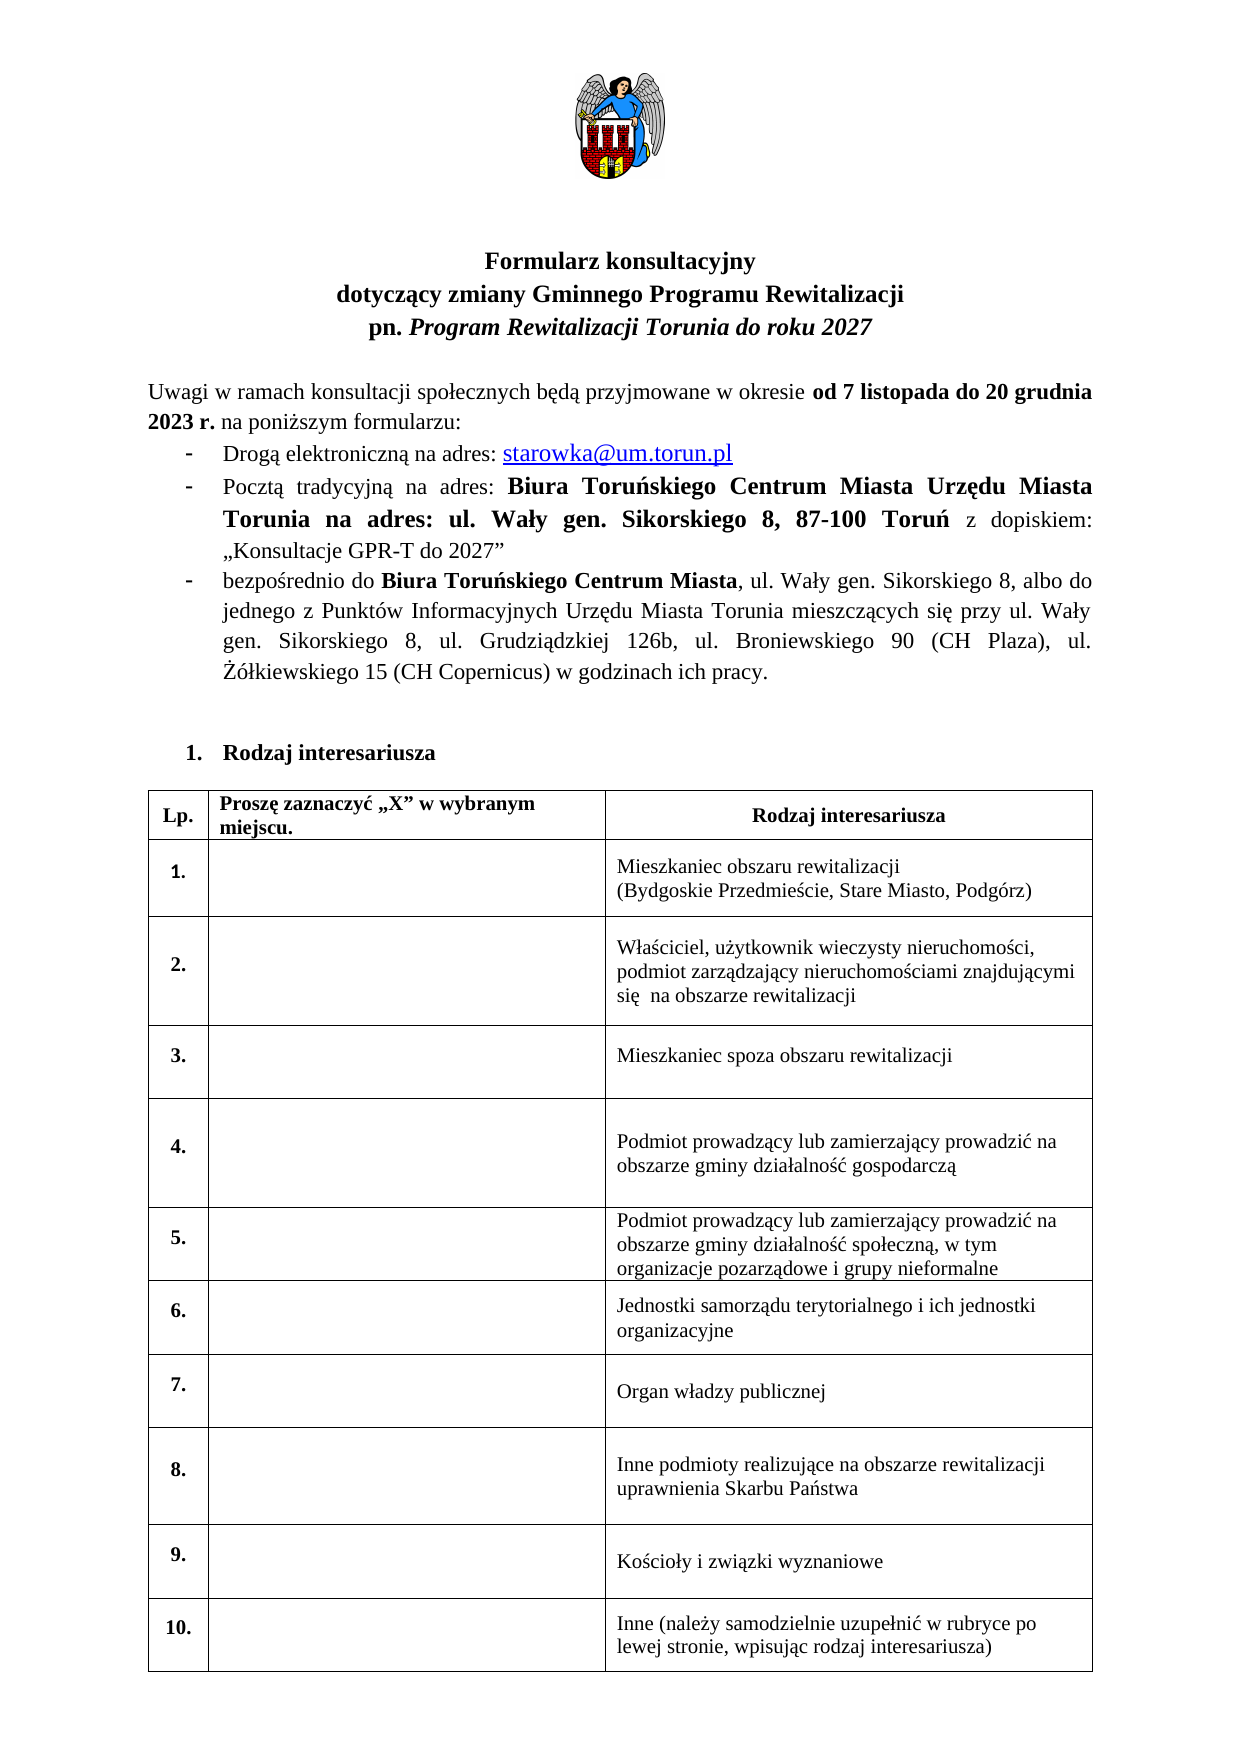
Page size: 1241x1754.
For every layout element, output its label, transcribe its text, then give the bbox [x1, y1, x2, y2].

table_cell Podmiot prowadzący lub zamierzający prowadzić na obszarze gminy działalność gospodarczą [606, 1099, 1092, 1207]
list bezpośrednio do Biura Toruńskiego Centrum Miasta, ul. Wały gen. Sikorskiego 8, albo do jednego z Punktów Informacyjnych Urzędu Miasta Torunia mieszczących się przy ul. Wały gen. Sikorskiego 8, ul. Grudziądzkiej 126b, ul. Broniewskiego 90 (CH Plaza), ul. Żółkiewskiego 15 (CH Copernicus) w godzinach ich pracy. [185, 567, 1093, 684]
table_cell [209, 1355, 605, 1427]
table_cell 7. [149, 1355, 208, 1427]
table_cell [209, 917, 605, 1025]
table_cell Podmiot prowadzący lub zamierzający prowadzić na obszarze gminy działalność społeczną, w tym organizacje pozarządowe i grupy nieformalne [606, 1208, 1092, 1280]
table_cell 8. [149, 1428, 208, 1524]
table_header Proszę zaznaczyć „X” w wybranym miejscu. [209, 791, 605, 839]
table_cell Mieszkaniec spoza obszaru rewitalizacji [606, 1026, 1092, 1098]
table_header Lp. [149, 791, 208, 839]
picture [575, 73, 665, 179]
table_cell [209, 1428, 605, 1524]
text dotyczący zmiany Gminnego Programu Rewitalizacji [148, 279, 1093, 307]
table_cell Mieszkaniec obszaru rewitalizacji (Bydgoskie Przedmieście, Stare Miasto, Podgórz) [606, 840, 1092, 916]
table_cell 5. [149, 1208, 208, 1280]
table_cell Inne (należy samodzielnie uzupełnić w rubryce po lewej stronie, wpisując rodzaj interesariusza) [606, 1599, 1092, 1671]
table_cell Jednostki samorządu terytorialnego i ich jednostki organizacyjne [606, 1281, 1092, 1354]
table_cell 10. [149, 1599, 208, 1671]
table_cell 2. [149, 917, 208, 1025]
table_cell [209, 1525, 605, 1597]
table_cell Organ władzy publicznej [606, 1355, 1092, 1427]
text pn. Program Rewitalizacji Torunia do roku 2027 [148, 312, 1093, 341]
table_cell 6. [149, 1281, 208, 1354]
table_cell 9. [149, 1525, 208, 1597]
table_cell [209, 1208, 605, 1280]
table_cell [209, 840, 605, 916]
table_cell [209, 1599, 605, 1671]
table_cell [209, 1099, 605, 1207]
table_cell Kościoły i związki wyznaniowe [606, 1525, 1092, 1597]
list Rodzaj interesariusza [185, 739, 1093, 765]
text Uwagi w ramach konsultacji społecznych będą przyjmowane w okresie od 7 listopada do 20 grudnia 2023 r. na poniższym formularzu: [148, 378, 1093, 434]
list Drogą elektroniczną na adres: starowka@um.torun.pl [185, 438, 1093, 467]
table_header Rodzaj interesariusza [606, 791, 1092, 839]
table_cell 3. [149, 1026, 208, 1098]
table_cell [209, 1026, 605, 1098]
table_cell 1. [149, 840, 208, 916]
table_cell Inne podmioty realizujące na obszarze rewitalizacji uprawnienia Skarbu Państwa [606, 1428, 1092, 1524]
text Formularz konsultacyjny [148, 246, 1093, 274]
list Pocztą tradycyjną na adres: Biura Toruńskiego Centrum Miasta Urzędu Miasta Torunia na adres: ul. Wały gen. Sikorskiego 8, 87-100 Toruń z dopiskiem: „Konsultacje GPR-T do 2027” [185, 471, 1093, 563]
table_cell 4. [149, 1099, 208, 1207]
table_cell [209, 1281, 605, 1354]
table_cell Właściciel, użytkownik wieczysty nieruchomości, podmiot zarządzający nieruchomościami znajdującymi się na obszarze rewitalizacji [606, 917, 1092, 1025]
